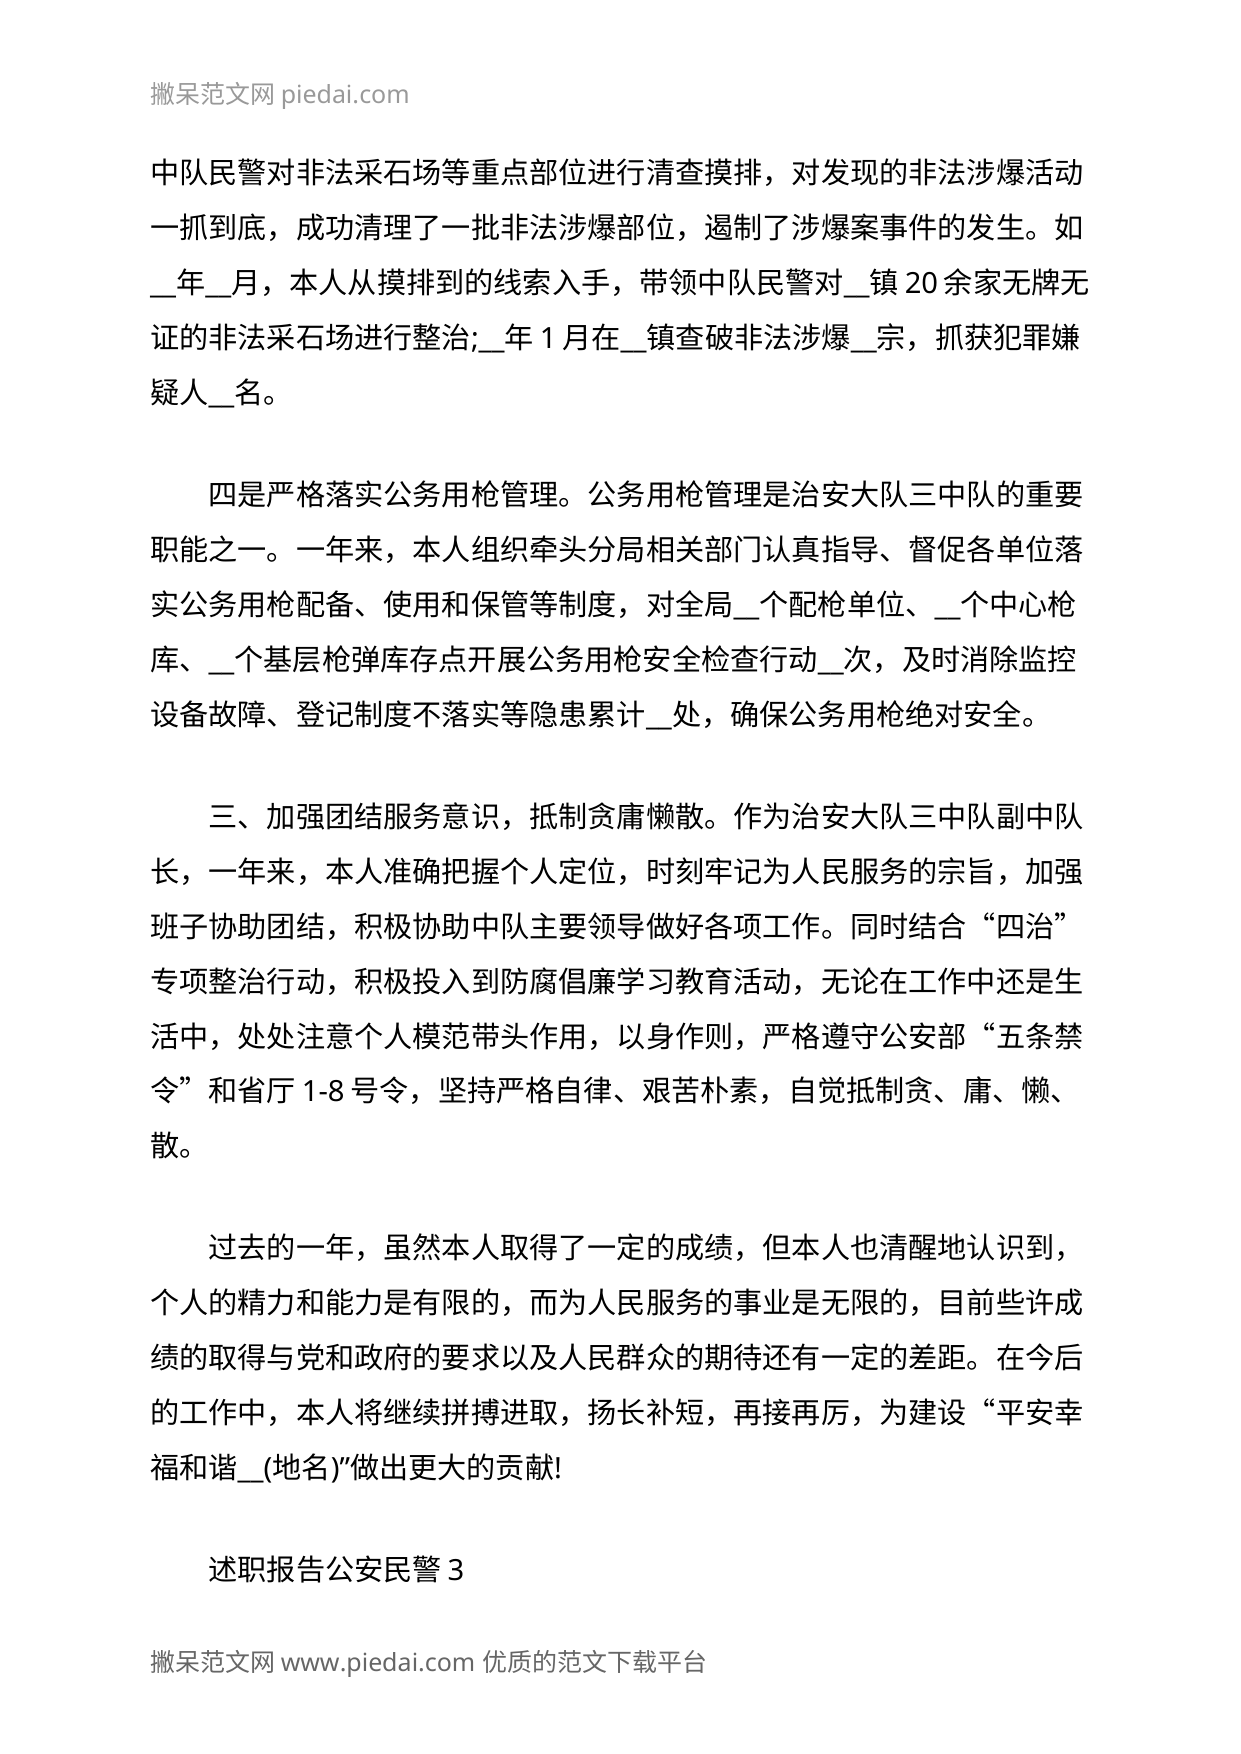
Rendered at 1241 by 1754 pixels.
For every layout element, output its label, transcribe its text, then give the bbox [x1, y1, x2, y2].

text 过去的一年，虽然本人取得了一定的成绩，但本人也清醒地认识到，个人的精力和能力是有限的，而为人民服务的事业是无限的，目前些许成绩的取得与党和政府的要求以及人民群众的期待还有一定的差距。在今后的工作中，本人将继续拼搏进取，扬长补短，再接再厉，为建设“平安幸福和谐__(地名)”做出更大的贡献! [150, 1225, 1090, 1487]
text 四是严格落实公务用枪管理。公务用枪管理是治安大队三中队的重要职能之一。一年来，本人组织牵头分局相关部门认真指导、督促各单位落实公务用枪配备、使用和保管等制度，对全局__个配枪单位、__个中心枪库、__个基层枪弹库存点开展公务用枪安全检查行动__次，及时消除监控设备故障、登记制度不落实等隐患累计__处，确保公务用枪绝对安全。 [150, 472, 1090, 734]
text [150, 150, 1090, 412]
text 述职报告公安民警3 [150, 1546, 1090, 1589]
text 三、加强团结服务意识，抵制贪庸懒散。作为治安大队三中队副中队长，一年来，本人准确把握个人定位，时刻牢记为人民服务的宗旨，加强班子协助团结，积极协助中队主要领导做好各项工作。同时结合“四治”专项整治行动，积极投入到防腐倡廉学习教育活动，无论在工作中还是生活中，处处注意个人模范带头作用，以身作则，严格遵守公安部“五条禁令”和省厅1-8号令，坚持严格自律、艰苦朴素，自觉抵制贪、庸、懒、散。 [150, 793, 1090, 1165]
